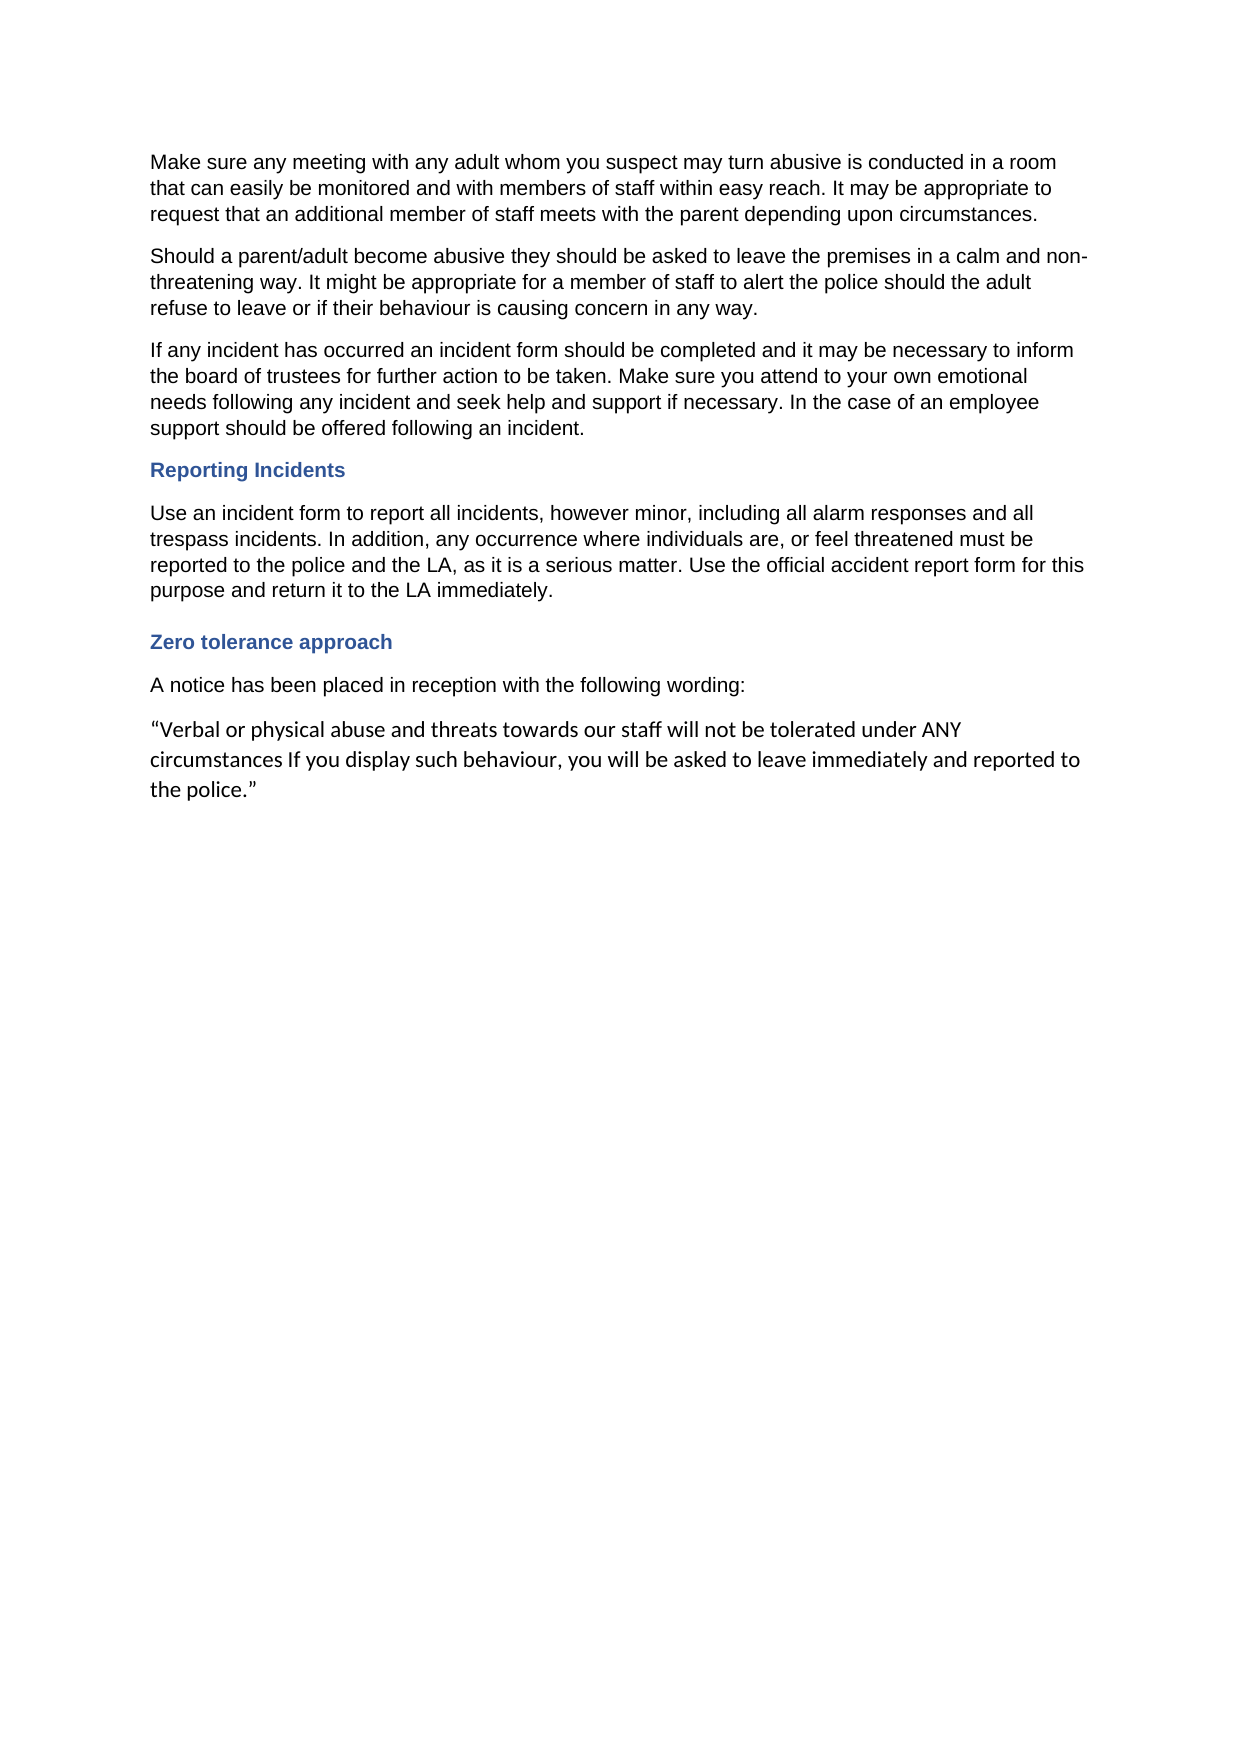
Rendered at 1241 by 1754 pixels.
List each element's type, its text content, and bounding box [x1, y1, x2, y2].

text If any incident has occurred an incident form should be completed and it may be necessary to inform the board of trustees for further action to be taken. Make sure you attend to your own emotional needs following any incident and seek help and support if necessary. In the case of an employee support should be offered following an incident. [150, 338, 1090, 440]
text A notice has been placed in reception with the following wording: [150, 672, 1090, 696]
text Should a parent/adult become abusive they should be asked to leave the premises in a calm and non-threatening way. It might be appropriate for a member of staff to alert the police should the adult refuse to leave or if their behaviour is causing concern in any way. [150, 244, 1090, 320]
text “Verbal or physical abuse and threats towards our staff will not be tolerated under ANY circumstances If you display such behaviour, you will be asked to leave immediately and reported to the police.” [150, 715, 1090, 803]
text Make sure any meeting with any adult whom you suspect may turn abusive is conducted in a room that can easily be monitored and with members of staff within easy reach. It may be appropriate to request that an additional member of staff meets with the parent depending upon circumstances. [150, 150, 1090, 226]
text Use an incident form to report all incidents, however minor, including all alarm responses and all trespass incidents. In addition, any occurrence where individuals are, or feel threatened must be reported to the police and the LA, as it is a serious matter. Use the official accident report form for this purpose and return it to the LA immediately. Zero tolerance approach [150, 501, 1090, 654]
text Reporting Incidents [150, 458, 1090, 482]
